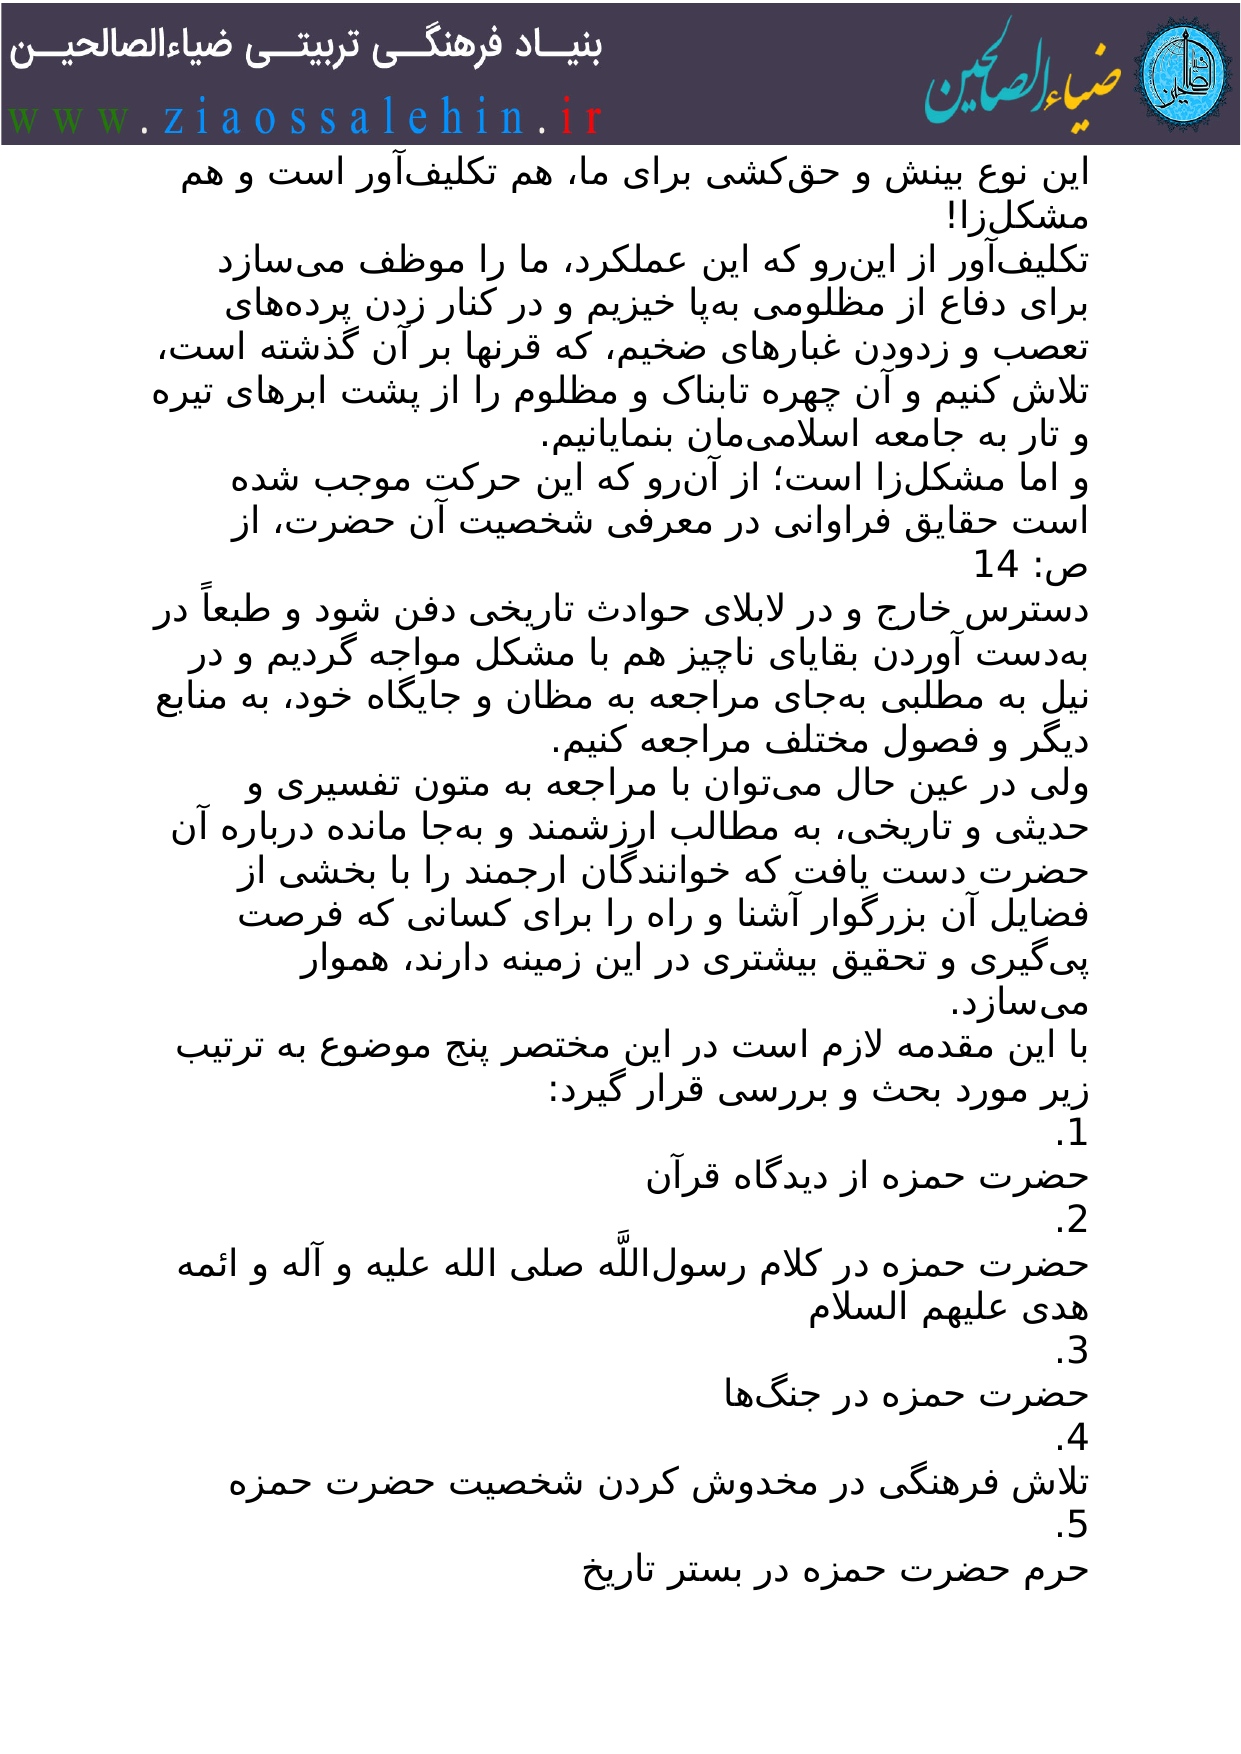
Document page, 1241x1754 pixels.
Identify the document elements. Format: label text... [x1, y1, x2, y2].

picture [1, 3, 1241, 145]
